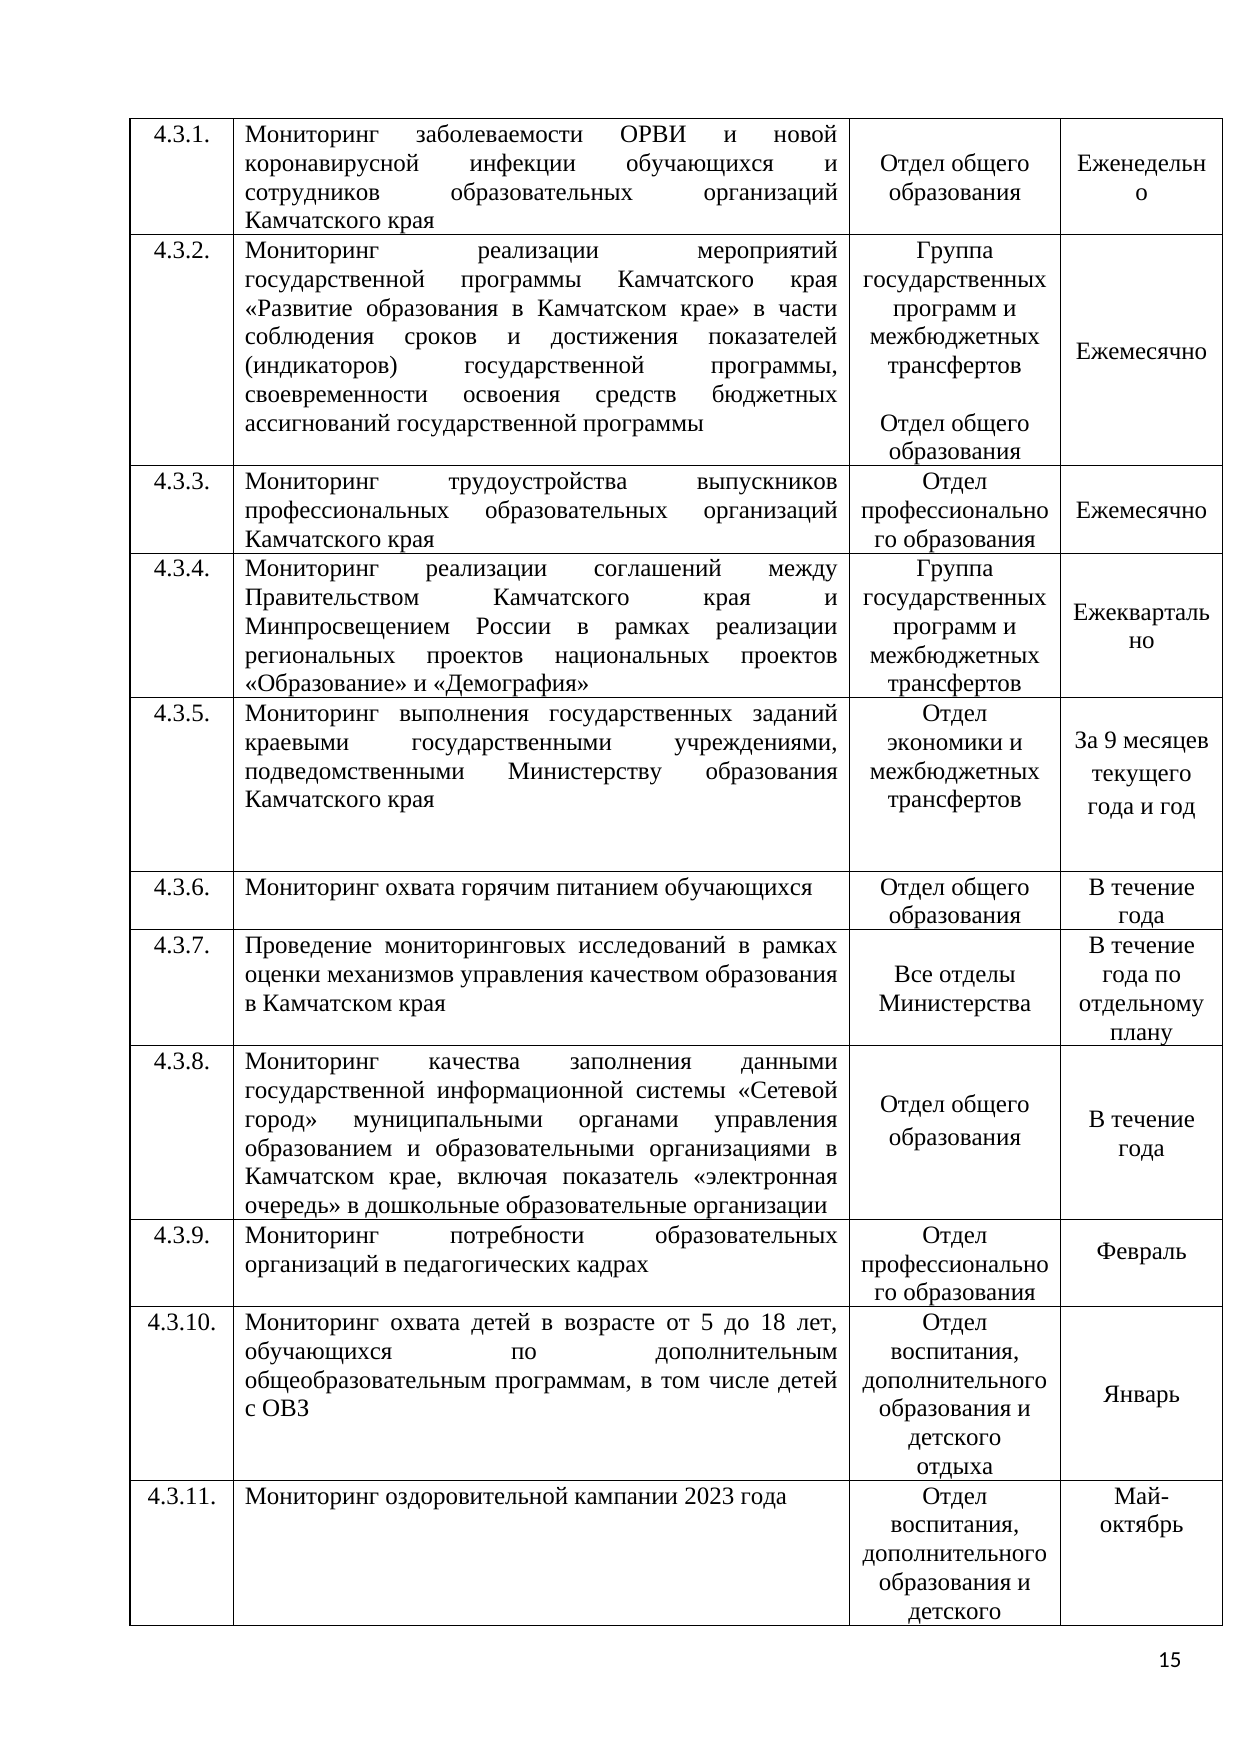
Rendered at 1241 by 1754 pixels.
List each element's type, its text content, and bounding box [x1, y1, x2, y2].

table_cell В течение года [1061, 872, 1222, 929]
table_cell Отдел общего образования [850, 872, 1060, 929]
table_cell Ежеквартально [1061, 554, 1222, 697]
table_cell Отдел профессионального образования [850, 1220, 1060, 1306]
table_cell Мониторинг качества заполнения данными государственной информационной системы «Сетевой город» муниципальными органами управления образованием и образовательными организациями в Камчатском крае, включая показатель «электронная очередь» в дошкольные образовательные организации [234, 1046, 849, 1219]
table_cell 4.3.3. [131, 466, 233, 552]
table_cell 4.3.4. [131, 554, 233, 697]
table_cell В течение года [1061, 1046, 1222, 1219]
table_cell Мониторинг охвата детей в возрасте от 5 до 18 лет, обучающихся по дополнительным общеобразовательным программам, в том числе детей с ОВЗ [234, 1307, 849, 1480]
table_cell Отдел общего образования [850, 1046, 1060, 1219]
table_cell Еженедельно [1061, 119, 1222, 234]
table_cell 4.3.5. [131, 698, 233, 871]
table_cell Мониторинг трудоустройства выпускников профессиональных образовательных организаций Камчатского края [234, 466, 849, 552]
table_cell 4.3.7. [131, 930, 233, 1045]
table_cell 4.3.9. [131, 1220, 233, 1306]
table_cell 4.3.10. [131, 1307, 233, 1480]
table_cell В течение года по отдельному плану [1061, 930, 1222, 1045]
table_cell Ежемесячно [1061, 466, 1222, 552]
table_cell Май- октябрь [1061, 1481, 1222, 1624]
table_cell Отдел экономики и межбюджетных трансфертов [850, 698, 1060, 871]
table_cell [850, 1307, 1060, 1480]
table_cell Отдел общего образования [850, 119, 1060, 234]
table_cell 4.3.2. [131, 235, 233, 465]
table_cell 4.3.1. [131, 119, 233, 234]
table_cell Мониторинг реализации мероприятий государственной программы Камчатского края «Развитие образования в Камчатском крае» в части соблюдения сроков и достижения показателей (индикаторов) государственной программы, своевременности освоения средств бюджетных ассигнований государственной программы [234, 235, 849, 465]
table_cell Проведение мониторинговых исследований в рамках оценки механизмов управления качеством образования в Камчатском края [234, 930, 849, 1045]
table_cell 4.3.6. [131, 872, 233, 929]
table_cell Мониторинг выполнения государственных заданий краевыми государственными учреждениями, подведомственными Министерству образования Камчатского края [234, 698, 849, 871]
table_cell Мониторинг потребности образовательных организаций в педагогических кадрах [234, 1220, 849, 1306]
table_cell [850, 1481, 1060, 1624]
table_cell Мониторинг реализации соглашений между Правительством Камчатского края и Минпросвещением России в рамках реализации региональных проектов национальных проектов «Образование» и «Демография» [234, 554, 849, 697]
table_cell Мониторинг охвата горячим питанием обучающихся [234, 872, 849, 929]
table_cell Февраль [1061, 1220, 1222, 1306]
table_cell Отдел профессионального образования [850, 466, 1060, 552]
table_cell Группа государственных программ и межбюджетных трансфертов Отдел общего образования [850, 235, 1060, 465]
table_cell 4.3.8. [131, 1046, 233, 1219]
table_cell Все отделы Министерства [850, 930, 1060, 1045]
table_cell За 9 месяцев текущего года и год [1061, 698, 1222, 871]
table_cell Ежемесячно [1061, 235, 1222, 465]
table_cell 4.3.11. [131, 1481, 233, 1624]
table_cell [234, 1481, 849, 1624]
table_cell Группа государственных программ и межбюджетных трансфертов [850, 554, 1060, 697]
table_cell Январь [1061, 1307, 1222, 1480]
table_cell Мониторинг заболеваемости ОРВИ и новой коронавирусной инфекции обучающихся и сотрудников образовательных организаций Камчатского края [234, 119, 849, 234]
